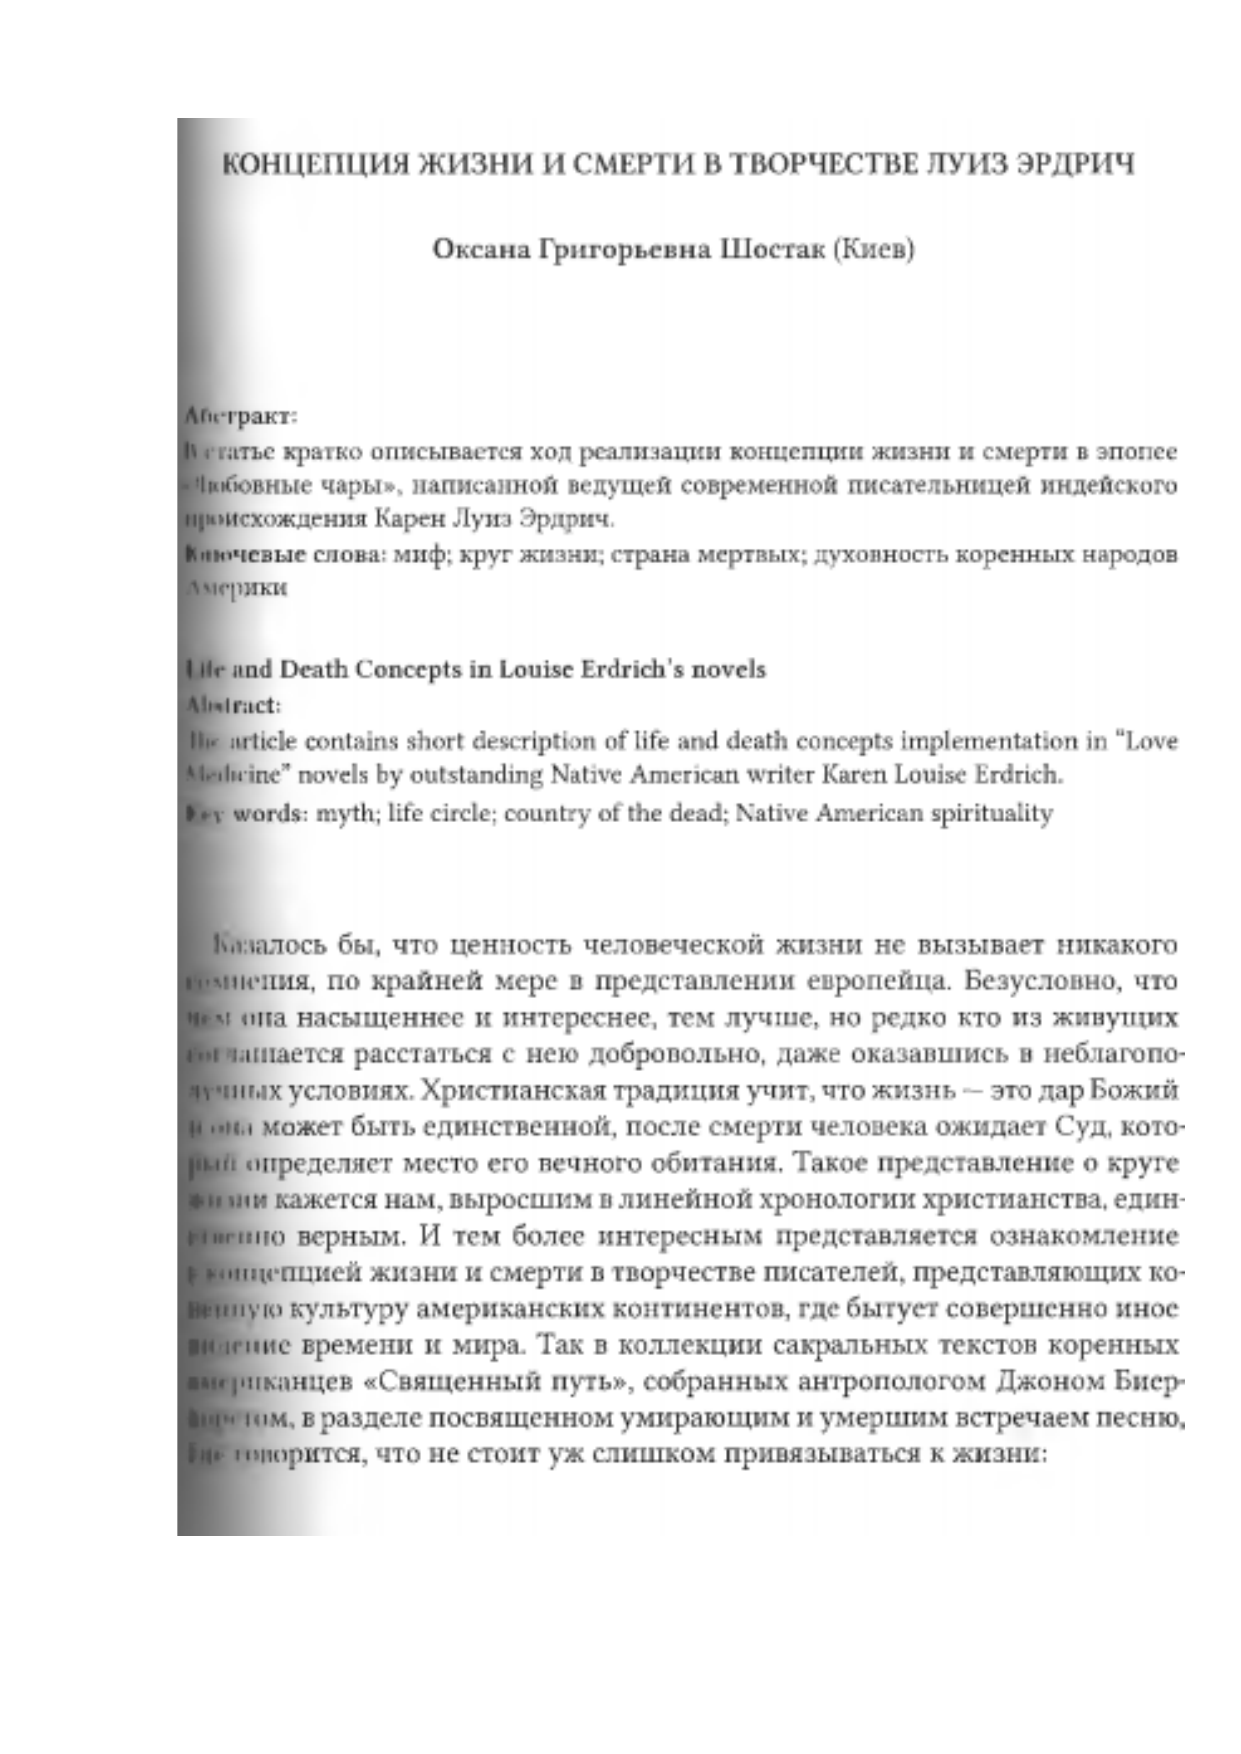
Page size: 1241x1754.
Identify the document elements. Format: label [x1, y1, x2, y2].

picture [177, 118, 1185, 1536]
